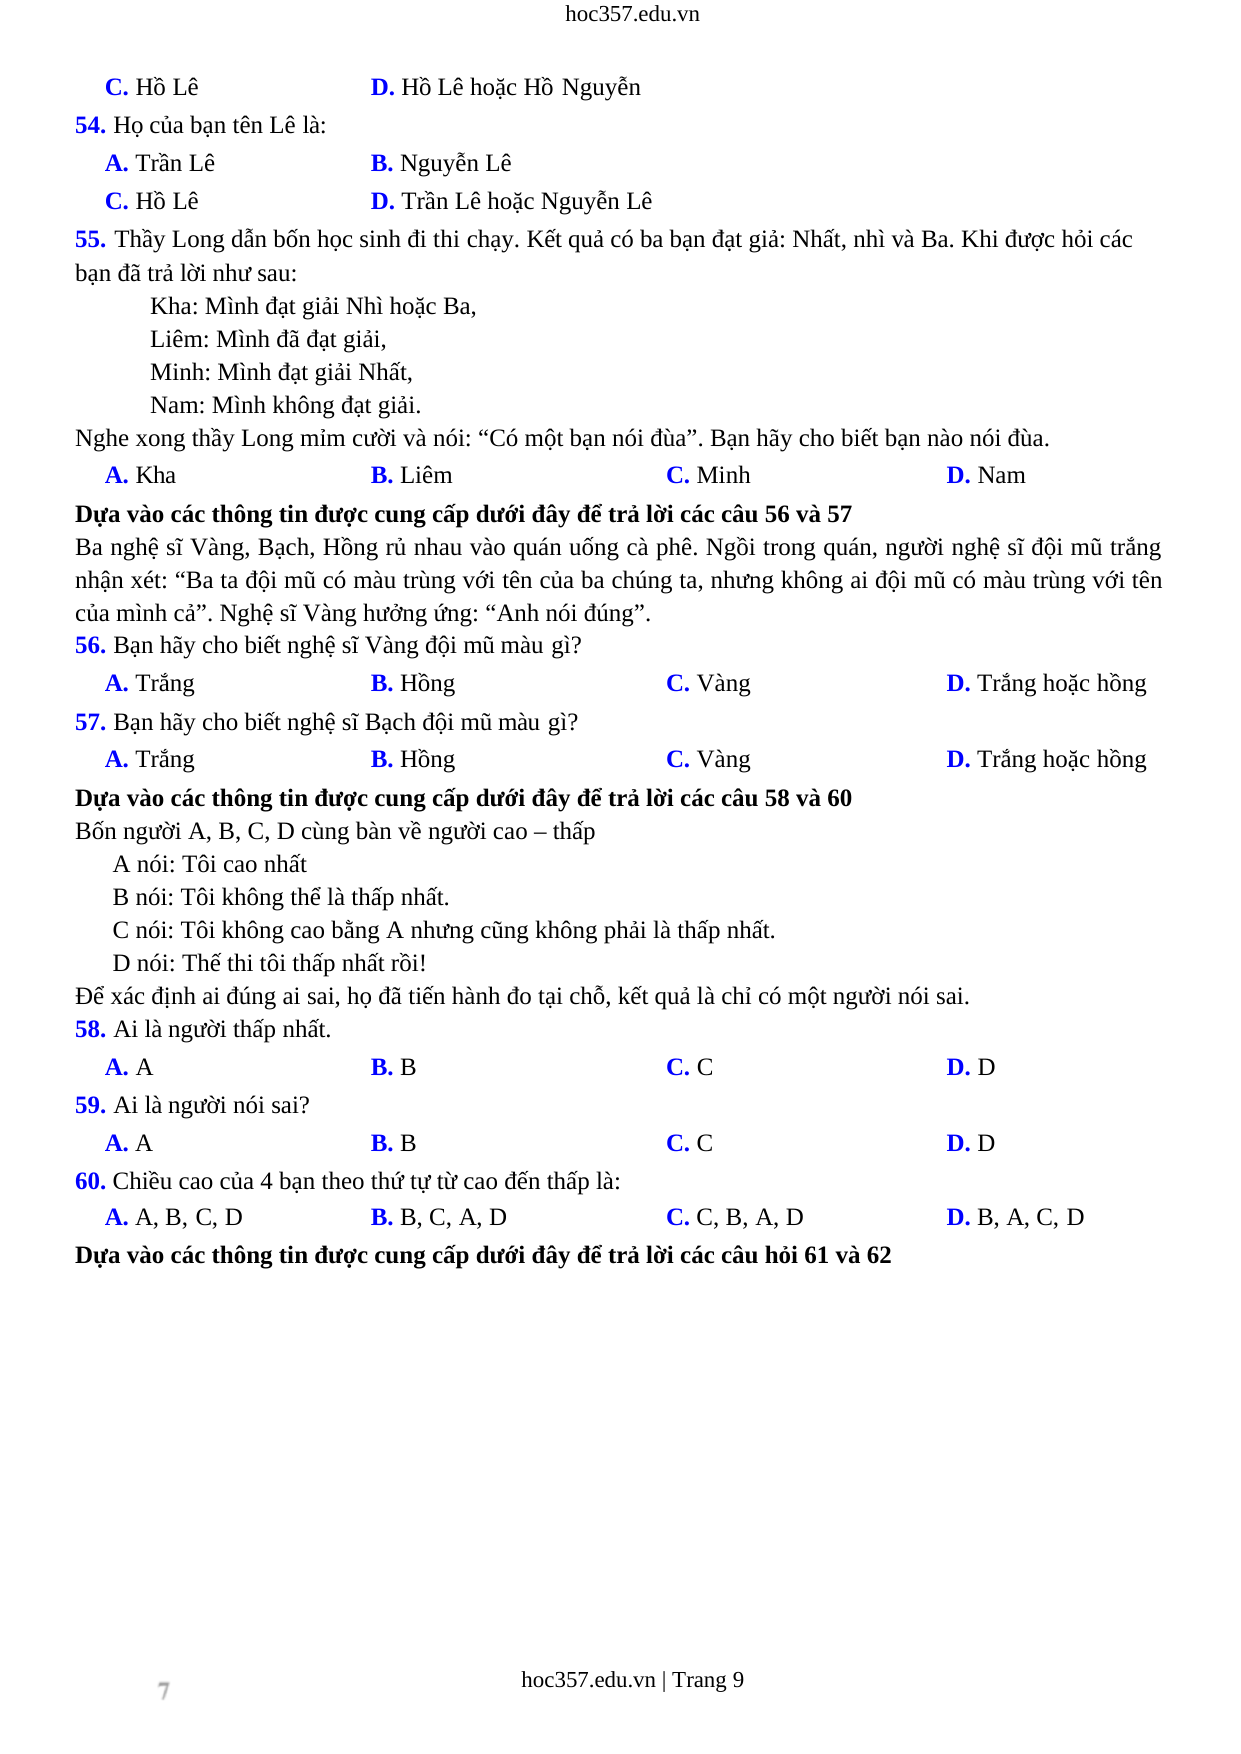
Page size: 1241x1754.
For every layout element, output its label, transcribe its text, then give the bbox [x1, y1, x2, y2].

list Bạn hãy cho biết nghệ sĩ Bạch đội mũ màu gì? [75, 707, 1213, 735]
text C. Hồ Lê D. Trần Lê hoặc Nguyễn Lê [104, 186, 1213, 215]
text A. Kha B. Liêm C. Minh D. Nam [104, 460, 1213, 489]
text A. Trắng B. Hồng C. Vàng D. Trắng hoặc hồng [104, 668, 1213, 697]
text A. A B. B C. C D. D [104, 1052, 1213, 1081]
text C nói: Tôi không cao bằng A nhưng cũng không phải là thấp nhất. D nói: Thế thi tôi thấp nhất rồi! [112, 915, 789, 977]
subtitle Dựa vào các thông tin được cung cấp dưới đây để trả lời các câu hỏi 61 và 62 [75, 1240, 1213, 1269]
subtitle Dựa vào các thông tin được cung cấp dưới đây để trả lời các câu 56 và 57 [75, 499, 1213, 527]
list Thầy Long dẫn bốn học sinh đi thi chạy. Kết quả có ba bạn đạt giả: Nhất, nhì và Ba. Khi được hỏi các bạn đã trả lời như sau: [75, 224, 1164, 286]
text A. Trần Lê B. Nguyễn Lê [104, 148, 1213, 177]
text A. Trắng B. Hồng C. Vàng D. Trắng hoặc hồng [104, 744, 1213, 773]
text Bốn người A, B, C, D cùng bàn về người cao – thấp A nói: Tôi cao nhất [75, 816, 598, 878]
text Ba nghệ sĩ Vàng, Bạch, Hồng rủ nhau vào quán uống cà phê. Ngồi trong quán, người nghệ sĩ đội mũ trắng nhận xét: “Ba ta đội mũ có màu trùng với tên của ba chúng ta, nhưng không ai đội mũ có màu trùng với tên của mình cả”. Nghệ sĩ Vàng hưởng ứng: “Anh nói đúng”. [75, 532, 1164, 626]
list Họ của bạn tên Lê là: [75, 110, 1213, 139]
text Minh: Mình đạt giải Nhất, Nam: Mình không đạt giải. [150, 357, 443, 419]
picture [156, 1680, 171, 1701]
list Ai là người thấp nhất. [75, 1014, 1213, 1043]
list Bạn hãy cho biết nghệ sĩ Vàng đội mũ màu gì? [75, 631, 1213, 659]
text Kha: Mình đạt giải Nhì hoặc Ba, Liêm: Mình đã đạt giải, [150, 291, 520, 353]
subtitle Dựa vào các thông tin được cung cấp dưới đây để trả lời các câu 58 và 60 [75, 783, 1213, 812]
text A. A, B, C, D B. B, C, A, D C. C, B, A, D D. B, A, C, D [104, 1120, 1213, 1231]
list Ai là người nói sai? [75, 1090, 1213, 1119]
text Nghe xong thầy Long mỉm cười và nói: “Có một bạn nói đùa”. Bạn hãy cho biết bạn nào nói đùa. [75, 423, 1213, 452]
text C. Hồ Lê D. Hồ Lê hoặc Hồ Nguyễn [104, 72, 1213, 101]
text B nói: Tôi không thể là thấp nhất. [112, 882, 1213, 911]
text Để xác định ai đúng ai sai, họ đã tiến hành đo tại chỗ, kết quả là chỉ có một người nói sai. [75, 981, 1213, 1010]
